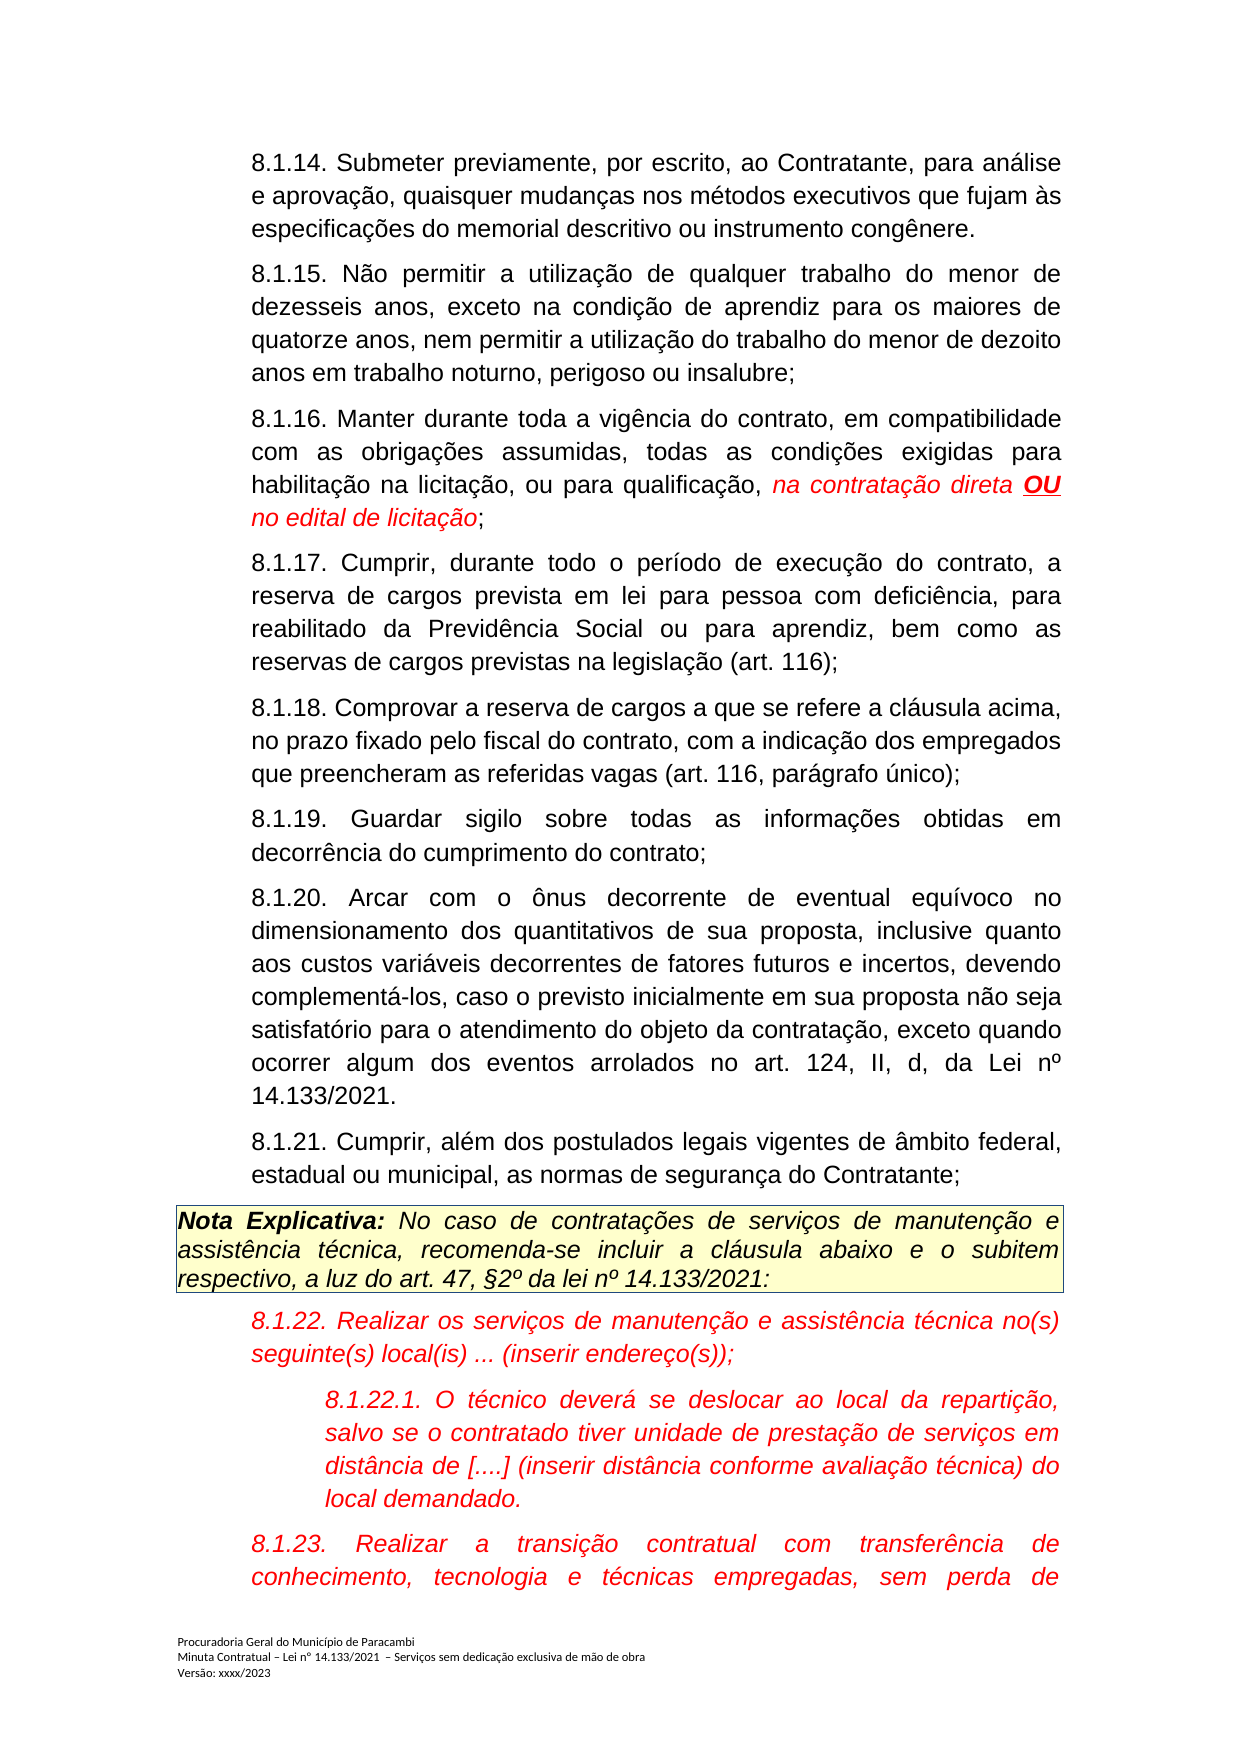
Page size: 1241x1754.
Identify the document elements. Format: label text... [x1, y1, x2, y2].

text Nota Explicativa: No caso de contratações de serviços de manutenção e assistência técnica, recomenda-se incluir a cláusula abaixo e o subitem respectivo, a luz do art. 47, §2º da lei nº 14.133/2021: [177, 1206, 1063, 1292]
text 8.1.22. Realizar os serviços de manutenção e assistência técnica no(s) seguinte(s) local(is) ... (inserir endereço(s)); [251, 1306, 1063, 1368]
text 8.1.15. Não permitir a utilização de qualquer trabalho do menor de dezesseis anos, exceto na condição de aprendiz para os maiores de quatorze anos, nem permitir a utilização do trabalho do menor de dezoito anos em trabalho noturno, perigoso ou insalubre; [251, 259, 1063, 387]
text 8.1.14. Submeter previamente, por escrito, ao Contratante, para análise e aprovação, quaisquer mudanças nos métodos executivos que fujam às especificações do memorial descritivo ou instrumento congênere. [251, 148, 1063, 242]
text 8.1.21. Cumprir, além dos postulados legais vigentes de âmbito federal, estadual ou municipal, as normas de segurança do Contratante; [251, 1127, 1063, 1188]
text 8.1.17. Cumprir, durante todo o período de execução do contrato, a reserva de cargos prevista em lei para pessoa com deficiência, para reabilitado da Previdência Social ou para aprendiz, bem como as reservas de cargos previstas na legislação (art. 116); [251, 548, 1063, 676]
text 8.1.18. Comprovar a reserva de cargos a que se refere a cláusula acima, no prazo fixado pelo fiscal do contrato, com a indicação dos empregados que preencheram as referidas vagas (art. 116, parágrafo único); [251, 693, 1063, 788]
text 8.1.19. Guardar sigilo sobre todas as informações obtidas em decorrência do cumprimento do contrato; [251, 804, 1063, 866]
text 8.1.16. Manter durante toda a vigência do contrato, em compatibilidade com as obrigações assumidas, todas as condições exigidas para habilitação na licitação, ou para qualificação, na contratação direta OU no edital de licitação; [251, 404, 1063, 532]
text 8.1.20. Arcar com o ônus decorrente de eventual equívoco no dimensionamento dos quantitativos de sua proposta, inclusive quanto aos custos variáveis decorrentes de fatores futuros e incertos, devendo complementá-los, caso o previsto inicialmente em sua proposta não seja satisfatório para o atendimento do objeto da contratação, exceto quando ocorrer algum dos eventos arrolados no art. 124, II, d, da Lei nº 14.133/2021. [251, 883, 1063, 1110]
text 8.1.22.1. O técnico deverá se deslocar ao local da repartição, salvo se o contratado tiver unidade de prestação de serviços em distância de [....] (inserir distância conforme avaliação técnica) do local demandado. [325, 1384, 1063, 1512]
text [251, 1529, 1063, 1591]
